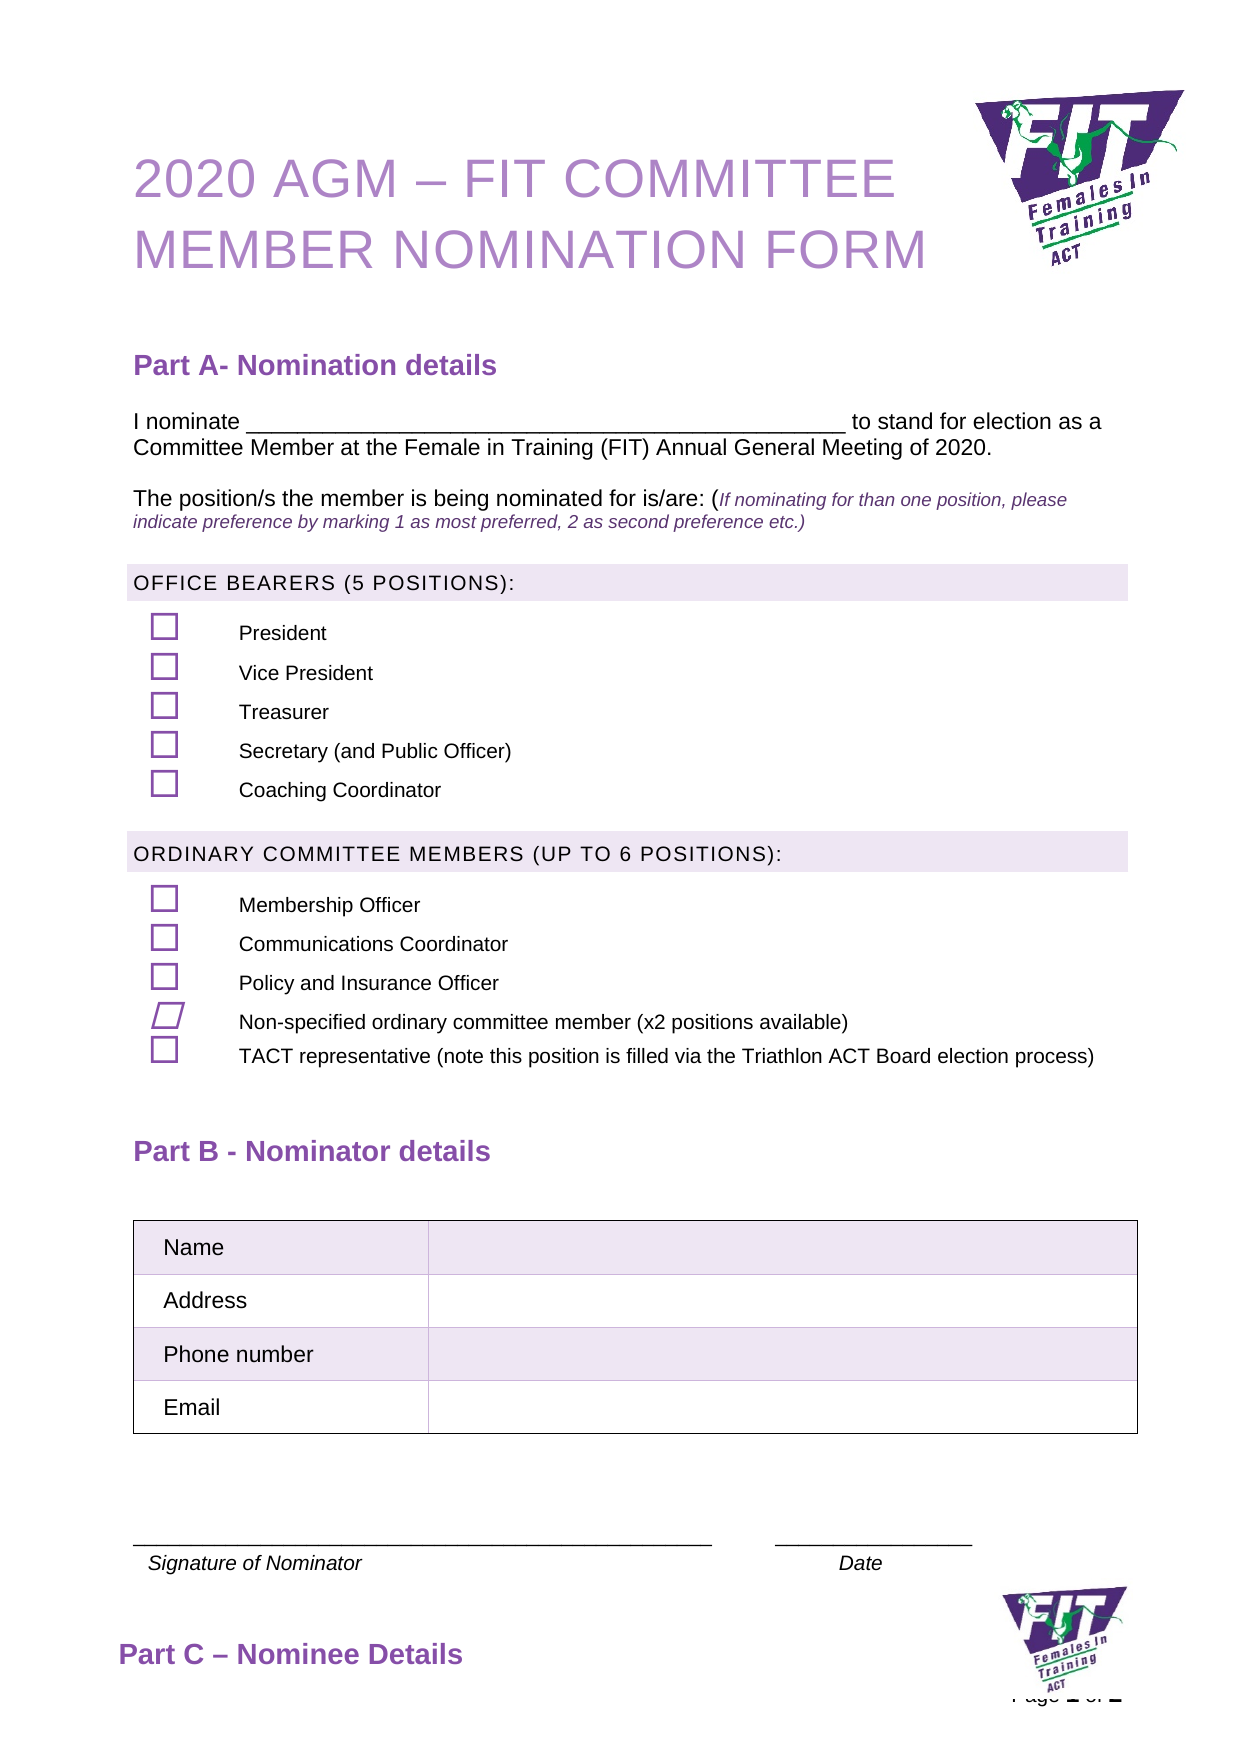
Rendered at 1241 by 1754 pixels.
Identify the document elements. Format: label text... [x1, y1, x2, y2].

list TACT representative (note this position is filled via the Triathlon ACT Board election process) [133, 1038, 1122, 1072]
table_header [429, 1221, 1137, 1274]
list Membership Officer [133, 886, 1122, 920]
picture [958, 75, 1197, 278]
list President [133, 615, 1122, 649]
text Signature of Nominator Date [148, 1551, 1122, 1574]
picture [992, 1578, 1133, 1697]
list Non-specified ordinary committee member (x2 positions available) [133, 1003, 1122, 1038]
table_cell Address [134, 1275, 428, 1327]
text Part C – Nominee Details [118, 1637, 992, 1670]
list Secretary (and Public Officer) [133, 732, 1122, 766]
table_cell Phone number [134, 1328, 428, 1380]
text I nominate _______________________________________________ to stand for election as a Committee Member at the Female in Training (FIT) Annual General Meeting of 2020. [133, 408, 1122, 484]
table_cell [429, 1381, 1137, 1433]
subtitle OFFICE BEARERS (5 positions): [133, 571, 1122, 594]
title 2020 AGM – FIT COMMITTEE MEMBER NOMINATION FORM [133, 147, 1122, 280]
table_header Name [134, 1221, 428, 1274]
list Coaching Coordinator [133, 771, 1122, 806]
list Communications Coordinator [133, 925, 1122, 959]
list Vice President [133, 654, 1122, 688]
text Part B - Nominator details [133, 1134, 1122, 1168]
list Policy and Insurance Officer [133, 964, 1122, 998]
text The position/s the member is being nominated for is/are: (If nominating for than one position, please indicate preference by marking 1 as most preferred, 2 as second preference etc.) [133, 484, 1122, 532]
subtitle ORDINARY COMMITTEE MEMBERS (up to 6 positions): [133, 838, 1122, 866]
list Treasurer [133, 693, 1122, 727]
table_cell Email [134, 1381, 428, 1433]
text __________________________________________________ _________________ [133, 1523, 1122, 1547]
table_cell [429, 1328, 1137, 1380]
text Part A- Nomination details [133, 348, 1122, 382]
table_cell [429, 1275, 1137, 1327]
